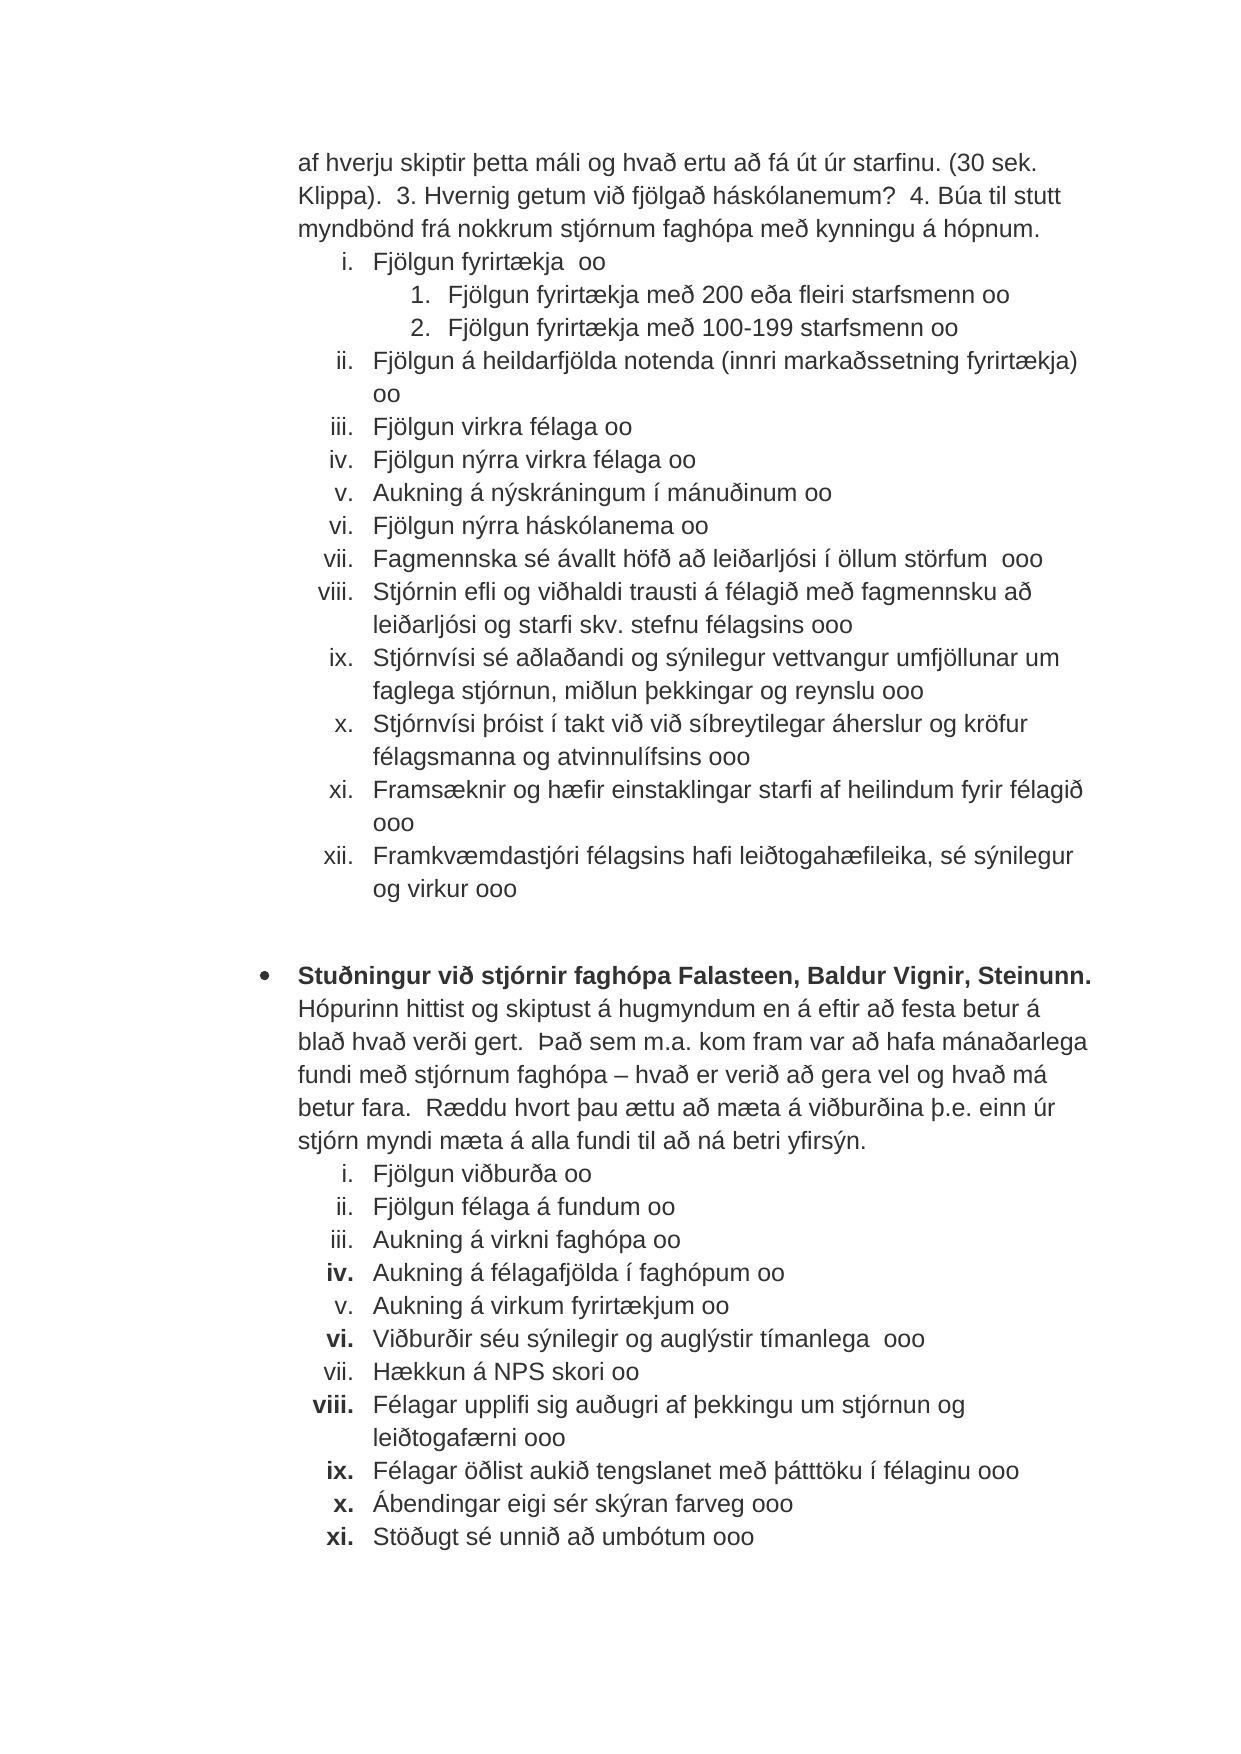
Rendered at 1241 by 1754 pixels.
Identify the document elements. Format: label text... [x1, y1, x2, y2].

list Fjölgun viðburða oo [354, 1159, 1093, 1188]
list Félagar öðlist aukið tengslanet með þátttöku í félaginu ooo [354, 1456, 1093, 1485]
list Ábendingar eigi sér skýran farveg ooo [354, 1489, 1093, 1518]
list Fjölgun fyrirtækja með 200 eða fleiri starfsmenn oo [410, 280, 1093, 308]
list Viðburðir séu sýnilegir og auglýstir tímanlega ooo [354, 1324, 1093, 1353]
list Framsæknir og hæfir einstaklingar starfi af heilindum fyrir félagið ooo [354, 775, 1093, 837]
list Aukning á virkum fyrirtækjum oo [354, 1291, 1093, 1320]
list Fjölgun fyrirtækja oo [354, 247, 1093, 275]
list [298, 148, 1093, 242]
list Fjölgun félaga á fundum oo [354, 1192, 1093, 1221]
list Fjölgun nýrra háskólanema oo [354, 511, 1093, 539]
list Hækkun á NPS skori oo [354, 1357, 1093, 1386]
list Félagar upplifi sig auðugri af þekkingu um stjórnun og leiðtogafærni ooo [354, 1390, 1093, 1452]
list Hópurinn hittist og skiptust á hugmyndum en á eftir að festa betur á blað hvað verði gert. Það sem m.a. kom fram var að hafa mánaðarlega fundi með stjórnum faghópa – hvað er verið að gera vel og hvað má betur fara. Ræddu hvort þau ættu að mæta á viðburðina þ.e. einn úr stjórn myndi mæta á alla fundi til að ná betri yfirsýn. [298, 994, 1093, 1155]
list Stjórnvísi sé aðlaðandi og sýnilegur vettvangur umfjöllunar um faglega stjórnun, miðlun þekkingar og reynslu ooo [354, 643, 1093, 705]
list Fjölgun nýrra virkra félaga oo [354, 445, 1093, 473]
list Aukning á virkni faghópa oo [354, 1225, 1093, 1254]
list Fjölgun fyrirtækja með 100-199 starfsmenn oo [410, 313, 1093, 341]
list Stjórnin efli og viðhaldi trausti á félagið með fagmennsku að leiðarljósi og starfi skv. stefnu félagsins ooo [354, 577, 1093, 639]
list Aukning á nýskráningum í mánuðinum oo [354, 478, 1093, 507]
list Stöðugt sé unnið að umbótum ooo [354, 1522, 1093, 1551]
list Stjórnvísi þróist í takt við við síbreytilegar áherslur og kröfur félagsmanna og atvinnulífsins ooo [354, 709, 1093, 771]
list Fjölgun virkra félaga oo [354, 412, 1093, 441]
list Fagmennska sé ávallt höfð að leiðarljósi í öllum störfum ooo [354, 544, 1093, 573]
list Stuðningur við stjórnir faghópa Falasteen, Baldur Vignir, Steinunn. [260, 961, 1093, 990]
list Fjölgun á heildarfjölda notenda (innri markaðssetning fyrirtækja) oo [354, 346, 1093, 407]
list Aukning á félagafjölda í faghópum oo [354, 1258, 1093, 1287]
list Framkvæmdastjóri félagsins hafi leiðtogahæfileika, sé sýnilegur og virkur ooo [354, 841, 1093, 903]
